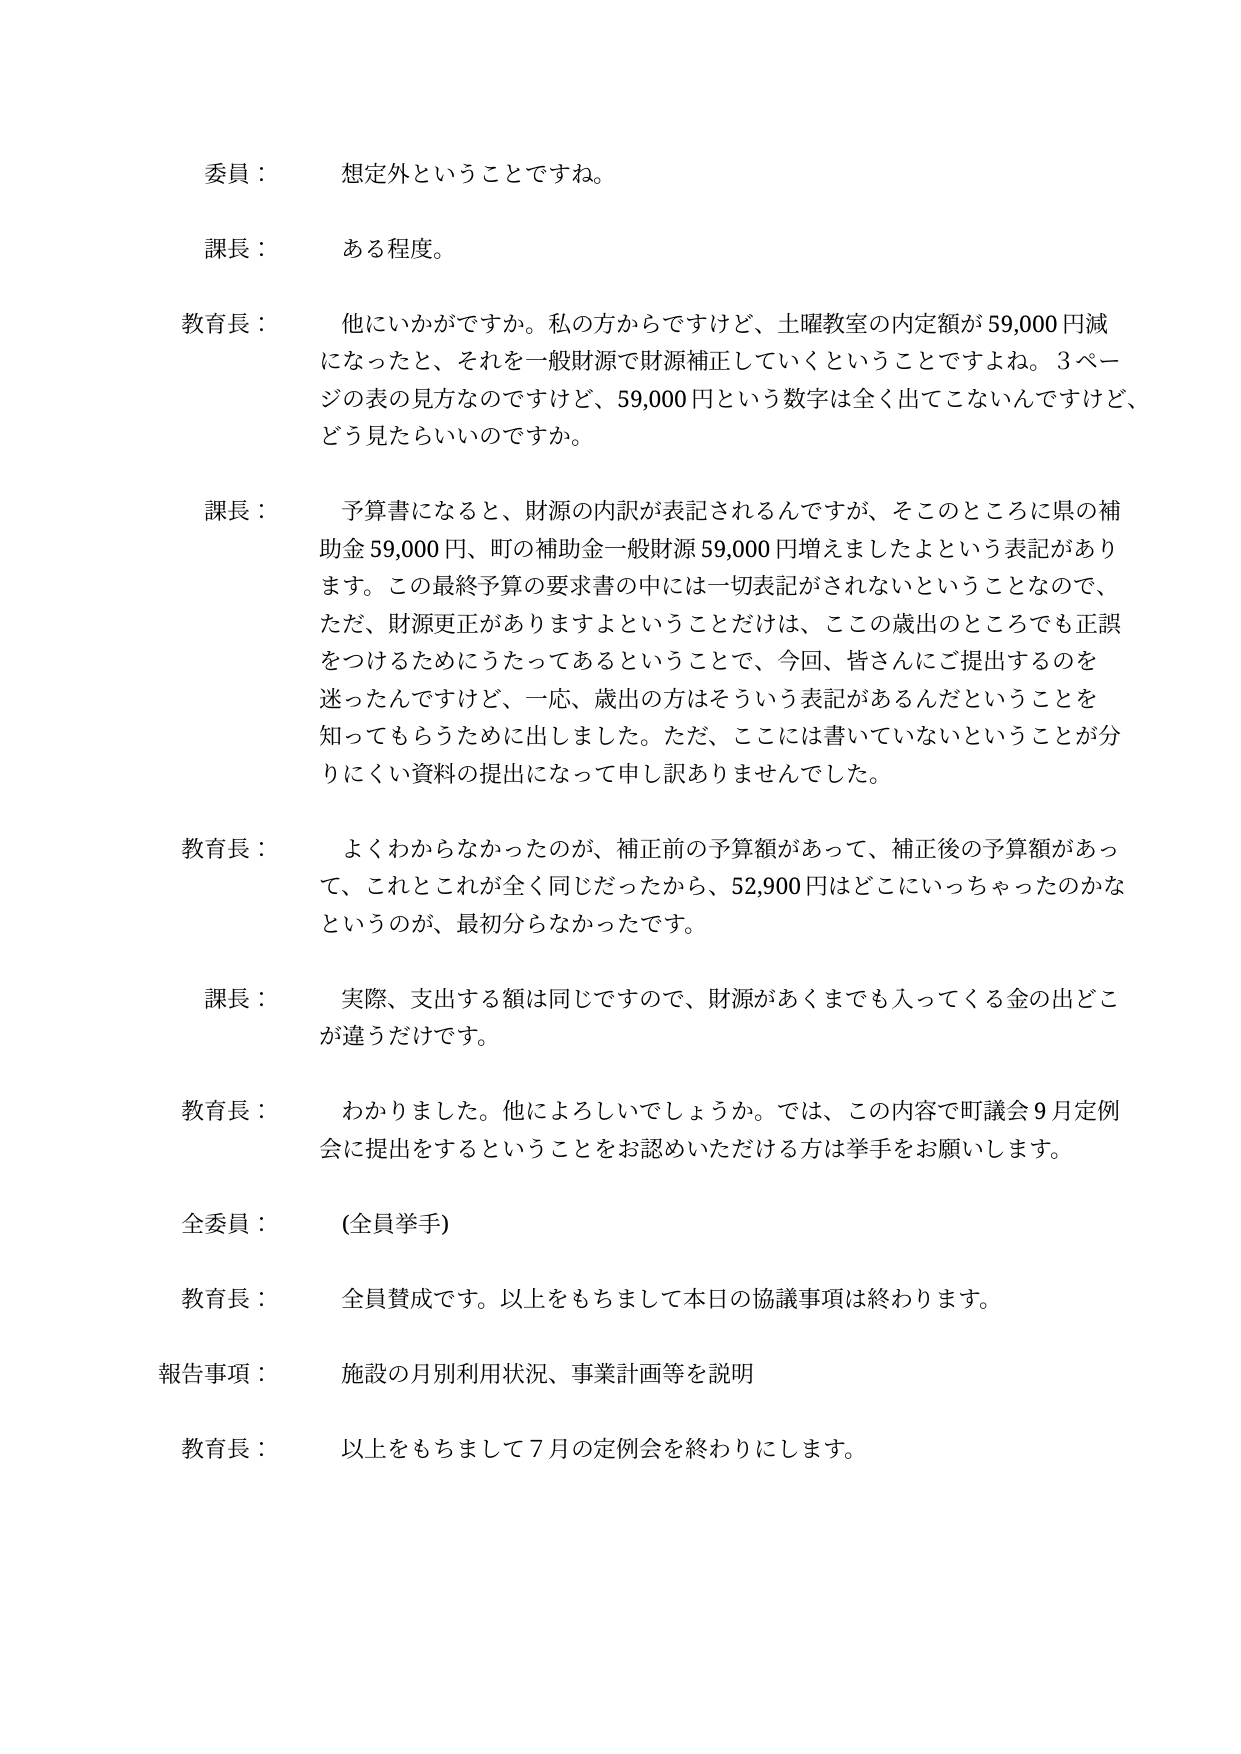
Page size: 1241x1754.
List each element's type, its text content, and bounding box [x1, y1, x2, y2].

text 教育長： 全員賛成です。以上をもちまして本日の協議事項は終わります。 [112, 1279, 1128, 1316]
text 委員： 想定外ということですね。 [112, 154, 1128, 191]
text 教育長： よくわからなかったのが、補正前の予算額があって、補正後の予算額があって、これとこれが全く同じだったから、52,900円はどこにいっちゃったのかなというのが、最初分らなかったです。 [112, 829, 1128, 941]
text 課長： ある程度。 [112, 229, 1128, 266]
text 教育長： 以上をもちまして７月の定例会を終わりにします。 [112, 1429, 1128, 1466]
text 報告事項： 施設の月別利用状況、事業計画等を説明 [112, 1354, 1128, 1391]
text 課長： 実際、支出する額は同じですので、財源があくまでも入ってくる金の出どこが違うだけです。 [112, 979, 1128, 1054]
text 教育長： わかりました。他によろしいでしょうか。では、この内容で町議会9月定例会に提出をするということをお認めいただける方は挙手をお願いします。 [112, 1091, 1128, 1166]
text 教育長： 他にいかがですか。私の方からですけど、土曜教室の内定額が59,000円減になったと、それを一般財源で財源補正していくということですよね。３ページの表の見方なのですけど、59,000円という数字は全く出てこないんですけど、どう見たらいいのですか。 [112, 304, 1128, 454]
text 課長： 予算書になると、財源の内訳が表記されるんですが、そこのところに県の補助金59,000円、町の補助金一般財源59,000円増えましたよという表記があります。この最終予算の要求書の中には一切表記がされないということなので、ただ、財源更正がありますよということだけは、ここの歳出のところでも正誤をつけるためにうたってあるということで、今回、皆さんにご提出するのを迷ったんですけど、一応、歳出の方はそういう表記があるんだということを知ってもらうために出しました。ただ、ここには書いていないということが分りにくい資料の提出になって申し訳ありませんでした。 [112, 491, 1128, 791]
text 全委員： (全員挙手) [112, 1204, 1128, 1241]
